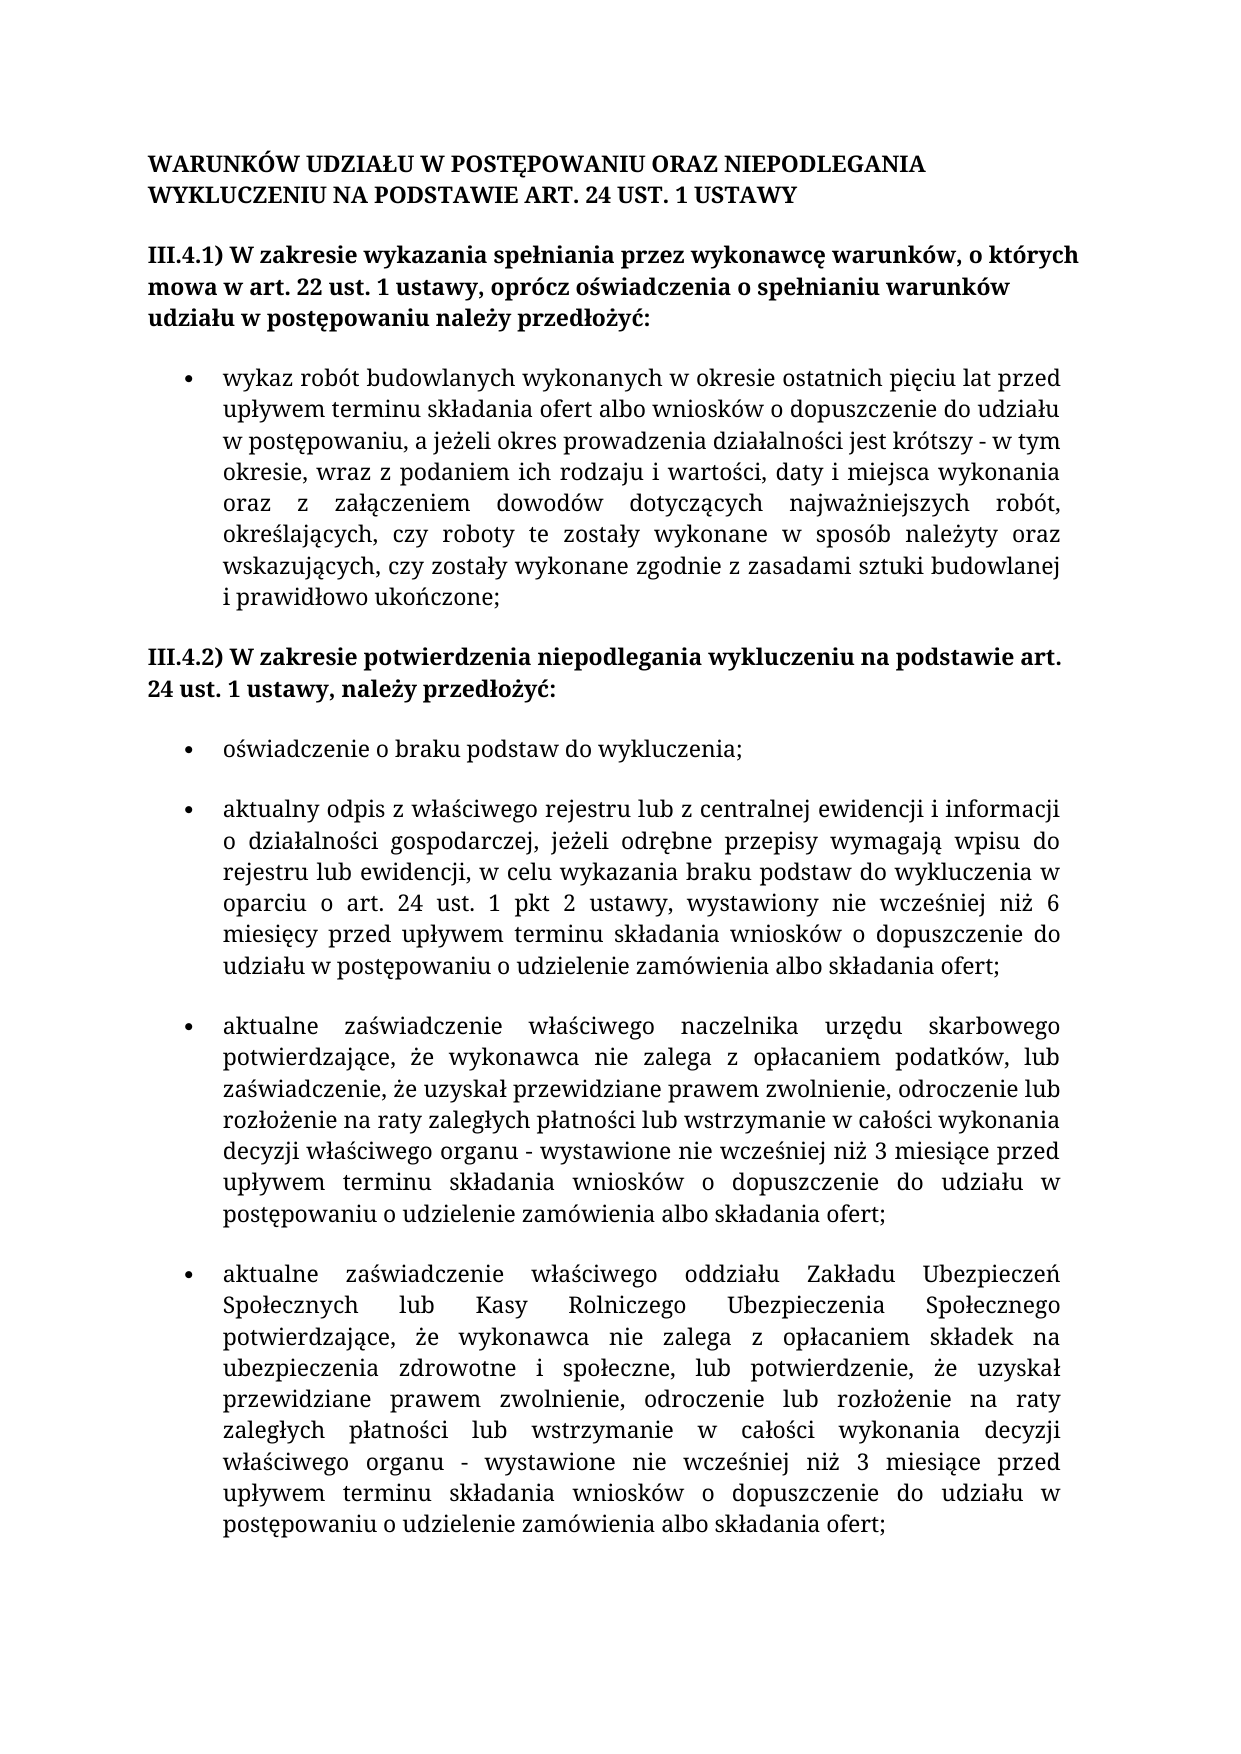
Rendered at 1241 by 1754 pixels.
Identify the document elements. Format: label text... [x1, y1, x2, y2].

text III.4.2) W zakresie potwierdzenia niepodlegania wykluczeniu na podstawie art. 24 ust. 1 ustawy, należy przedłożyć: [148, 827, 1093, 889]
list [185, 1443, 1061, 1600]
text III.4.1) W zakresie wykazania spełniania przez wykonawcę warunków, o których mowa w art. 22 ust. 1 ustawy, oprócz oświadczenia o spełnianiu warunków udziału w postępowaniu należy przedłożyć: [148, 425, 1093, 518]
list wykaz robót budowlanych wykonanych w okresie ostatnich pięciu lat przed upływem terminu składania ofert albo wniosków o dopuszczenie do udziału w postępowaniu, a jeżeli okres prowadzenia działalności jest krótszy - w tym okresie, wraz z podaniem ich rodzaju i wartości, daty i miejsca wykonania oraz z załączeniem dowodów dotyczących najważniejszych robót, określających, czy roboty te zostały wykonane w sposób należyty oraz wskazujących, czy zostały wykonane zgodnie z zasadami sztuki budowlanej i prawidłowo ukończone; [185, 548, 1061, 798]
text III.4) INFORMACJA O OŚWIADCZENIACH LUB DOKUMENTACH, JAKIE MAJĄ DOSTARCZYĆ WYKONAWCY W CELU POTWIERDZENIA SPEŁNIANIA WARUNKÓW UDZIAŁU W POSTĘPOWANIU ORAZ NIEPODLEGANIA WYKLUCZENIU NA PODSTAWIE ART. 24 UST. 1 USTAWY [148, 271, 1093, 396]
list oświadczenie o braku podstaw do wykluczenia; [185, 918, 1061, 950]
list aktualny odpis z właściwego rejestru lub z centralnej ewidencji i informacji o działalności gospodarczej, jeżeli odrębne przepisy wymagają wpisu do rejestru lub ewidencji, w celu wykazania braku podstaw do wykluczenia w oparciu o art. 24 ust. 1 pkt 2 ustawy, wystawiony nie wcześniej niż 6 miesięcy przed upływem terminu składania wniosków o dopuszczenie do udziału w postępowaniu o udzielenie zamówienia albo składania ofert; [185, 979, 1061, 1166]
list aktualne zaświadczenie właściwego naczelnika urzędu skarbowego potwierdzające, że wykonawca nie zalega z opłacaniem podatków, lub zaświadczenie, że uzyskał przewidziane prawem zwolnienie, odroczenie lub rozłożenie na raty zaległych płatności lub wstrzymanie w całości wykonania decyzji właściwego organu - wystawione nie wcześniej niż 3 miesiące przed upływem terminu składania wniosków o dopuszczenie do udziału w postępowaniu o udzielenie zamówienia albo składania ofert; [185, 1196, 1061, 1414]
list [260, 148, 1093, 241]
